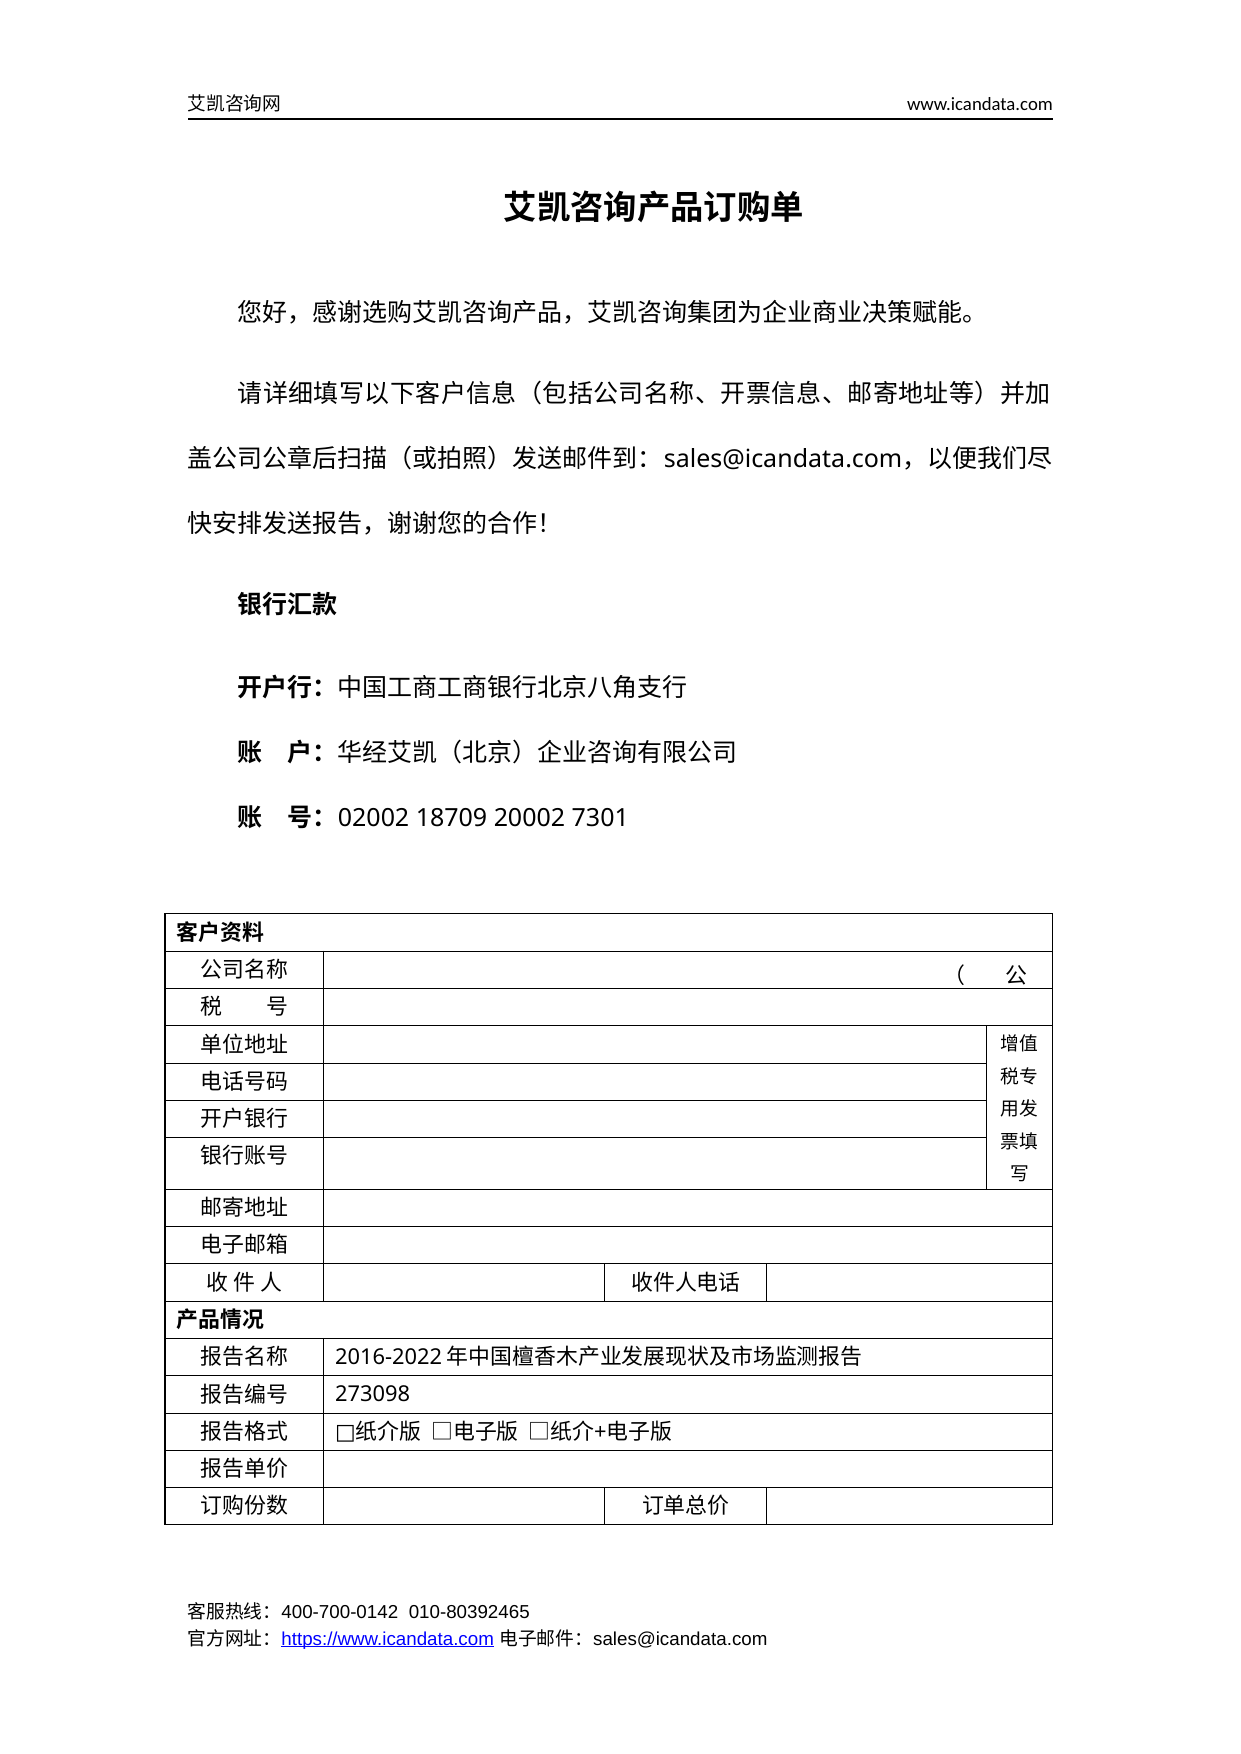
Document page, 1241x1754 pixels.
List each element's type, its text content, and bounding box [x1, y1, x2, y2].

text 请详细填写以下客户信息（包括公司名称、开票信息、邮寄地址等）并加盖公司公章后扫描（或拍照）发送邮件到：sales@icandata.com，以便我们尽快安排发送报告，谢谢您的合作！ [187, 359, 1053, 554]
table_cell [324, 1138, 986, 1189]
table_cell 报告名称 [166, 1339, 323, 1375]
table_cell 报告格式 [166, 1414, 323, 1450]
table_cell □纸介版 □电子版 □纸介+电子版 [324, 1414, 1052, 1450]
text 您好，感谢选购艾凯咨询产品，艾凯咨询集团为企业商业决策赋能。 [187, 278, 1053, 343]
table_cell 电话号码 [166, 1064, 323, 1100]
table_cell 报告编号 [166, 1376, 323, 1412]
table_cell [324, 1101, 986, 1137]
text 开户行：中国工商工商银行北京八角支行 [187, 653, 1053, 718]
table_cell [324, 1451, 1052, 1487]
table_cell [324, 1064, 986, 1100]
table_cell [324, 952, 1052, 988]
text 账 户：华经艾凯（北京）企业咨询有限公司 [187, 718, 1053, 783]
table_cell 收 件 人 [166, 1264, 323, 1301]
table_cell 税 号 [166, 989, 323, 1025]
table_cell 产品情况 [166, 1302, 1052, 1338]
table_cell 2016-2022年中国檀香木产业发展现状及市场监测报告 [324, 1339, 1052, 1375]
table_cell 单位地址 [166, 1026, 323, 1062]
table_header 客户资料 [166, 914, 1052, 951]
table_cell 邮寄地址 [166, 1190, 323, 1226]
table_cell 电子邮箱 [166, 1227, 323, 1263]
table_cell 订购份数 [166, 1488, 323, 1524]
table_cell 公司名称 [166, 952, 323, 988]
table_cell 订单总价 [605, 1488, 766, 1524]
table_cell 增值税专用发票填写 [987, 1026, 1052, 1189]
table_cell [324, 989, 1052, 1025]
table_cell 收件人电话 [605, 1264, 766, 1301]
table_cell 开户银行 [166, 1101, 323, 1137]
table_cell 银行账号 [166, 1138, 323, 1189]
table_cell [324, 1264, 604, 1301]
table_cell [324, 1026, 986, 1062]
table_cell [324, 1227, 1052, 1263]
table_cell 273098 [324, 1376, 1052, 1412]
table_cell [767, 1488, 1052, 1524]
text 账 号：02002 18709 20002 7301 [187, 783, 1053, 848]
text 艾凯咨询产品订购单 [187, 172, 1053, 237]
table_cell 报告单价 [166, 1451, 323, 1487]
text 银行汇款 [187, 570, 1053, 635]
table_cell [324, 1488, 604, 1524]
table_cell [324, 1190, 1052, 1226]
table_cell [767, 1264, 1052, 1301]
